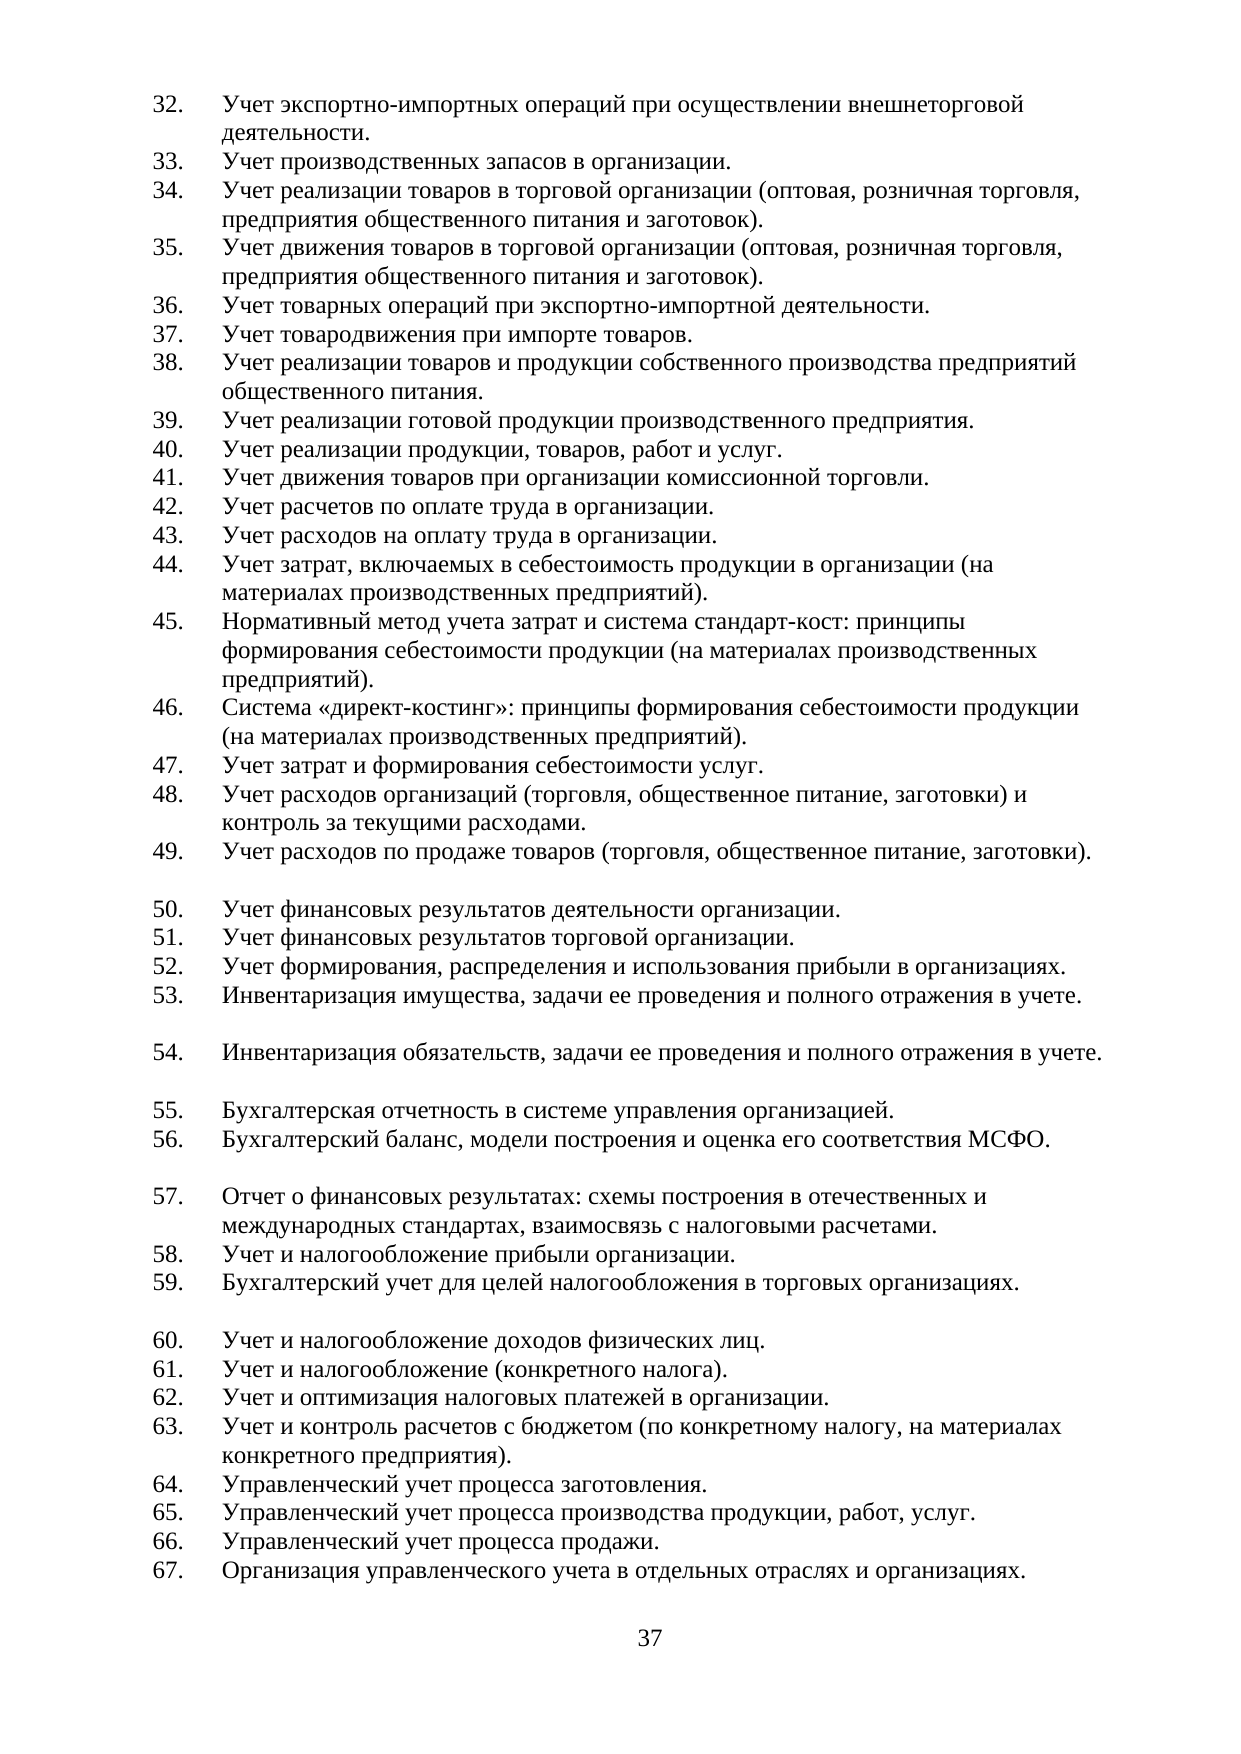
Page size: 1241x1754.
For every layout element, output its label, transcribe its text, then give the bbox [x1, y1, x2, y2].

table_cell Учет расчетов по оплате труда в организации. [210, 491, 1126, 520]
table_cell Учет и контроль расчетов с бюджетом (по конкретному налогу, на материалах конкретного предприятия). [210, 1411, 1126, 1469]
table_cell 46. [125, 693, 210, 750]
table_cell 49. [125, 836, 210, 894]
table_cell 59. [125, 1268, 210, 1325]
table_cell 67. [125, 1555, 210, 1612]
table_cell 54. [125, 1038, 210, 1095]
table_cell Учет формирования, распределения и использования прибыли в организациях. [210, 951, 1126, 980]
table_cell 62. [125, 1383, 210, 1411]
table_cell Учет и налогообложение (конкретного налога). [210, 1354, 1126, 1382]
table_cell Учет реализации продукции, товаров, работ и услуг. [210, 434, 1126, 462]
table_cell Учет движения товаров в торговой организации (оптовая, розничная торговля, предприятия общественного питания и заготовок). [210, 233, 1126, 290]
table_cell 43. [125, 520, 210, 549]
table_cell Учет финансовых результатов торговой организации. [210, 923, 1126, 951]
table_cell 40. [125, 434, 210, 462]
table_cell Отчет о финансовых результатах: схемы построения в отечественных и международных стандартах, взаимосвязь с налоговыми расчетами. [210, 1181, 1126, 1239]
table_cell 35. [125, 233, 210, 290]
table_cell Учет и налогообложение прибыли организации. [210, 1239, 1126, 1267]
table_cell Учет реализации товаров в торговой организации (оптовая, розничная торговля, предприятия общественного питания и заготовок). [210, 175, 1126, 232]
table_cell Бухгалтерская отчетность в системе управления организацией. [210, 1095, 1126, 1124]
table_cell Бухгалтерский учет для целей налогообложения в торговых организациях. [210, 1268, 1126, 1325]
table_cell 61. [125, 1354, 210, 1382]
table_cell Бухгалтерский баланс, модели построения и оценка его соответствия МСФО. [210, 1124, 1126, 1181]
table_cell 52. [125, 951, 210, 980]
table_cell 51. [125, 923, 210, 951]
table_cell 50. [125, 894, 210, 922]
table_cell Учет экспортно-импортных операций при осуществлении внешнеторговой деятельности. [210, 89, 1126, 146]
table_cell 47. [125, 750, 210, 779]
table_cell 34. [125, 175, 210, 232]
table_cell Учет и налогообложение доходов физических лиц. [210, 1325, 1126, 1354]
table_cell Учет реализации товаров и продукции собственного производства предприятий общественного питания. [210, 348, 1126, 405]
table_cell Управленческий учет процесса производства продукции, работ, услуг. [210, 1498, 1126, 1526]
table_cell Инвентаризация имущества, задачи ее проведения и полного отражения в учете. [210, 980, 1126, 1037]
table_cell Нормативный метод учета затрат и система стандарт-кост: принципы формирования себестоимости продукции (на материалах производственных предприятий). [210, 606, 1126, 692]
table_cell 56. [125, 1124, 210, 1181]
table_cell 48. [125, 779, 210, 836]
table_cell Учет и оптимизация налоговых платежей в организации. [210, 1383, 1126, 1411]
table_cell Инвентаризация обязательств, задачи ее проведения и полного отражения в учете. [210, 1038, 1126, 1095]
table_cell Учет реализации готовой продукции производственного предприятия. [210, 405, 1126, 434]
table_cell 36. [125, 290, 210, 319]
table_cell Учет товародвижения при импорте товаров. [210, 319, 1126, 347]
table_cell 32. [125, 89, 210, 146]
table_cell Учет расходов организаций (торговля, общественное питание, заготовки) и контроль за текущими расходами. [210, 779, 1126, 836]
table_cell 57. [125, 1181, 210, 1239]
table_cell Организация управленческого учета в отдельных отраслях и организациях. [210, 1555, 1126, 1612]
table_cell 45. [125, 606, 210, 692]
table_cell Учет расходов на оплату труда в организации. [210, 520, 1126, 549]
table_cell Учет движения товаров при организации комиссионной торговли. [210, 463, 1126, 491]
table_cell Система «директ-костинг»: принципы формирования себестоимости продукции (на материалах производственных предприятий). [210, 693, 1126, 750]
table_cell 65. [125, 1498, 210, 1526]
table_cell 37. [125, 319, 210, 347]
table_cell 58. [125, 1239, 210, 1267]
table_cell 38. [125, 348, 210, 405]
table_cell 53. [125, 980, 210, 1037]
table_cell Учет производственных запасов в организации. [210, 146, 1126, 175]
table_cell 42. [125, 491, 210, 520]
table_cell 44. [125, 549, 210, 606]
table_cell Учет товарных операций при экспортно-импортной деятельности. [210, 290, 1126, 319]
table_cell 64. [125, 1469, 210, 1497]
table_cell 33. [125, 146, 210, 175]
table_cell 41. [125, 463, 210, 491]
table_cell Учет финансовых результатов деятельности организации. [210, 894, 1126, 922]
table_cell 55. [125, 1095, 210, 1124]
table_cell Управленческий учет процесса заготовления. [210, 1469, 1126, 1497]
table_cell Учет затрат и формирования себестоимости услуг. [210, 750, 1126, 779]
table_cell 63. [125, 1411, 210, 1469]
table_cell Учет расходов по продаже товаров (торговля, общественное питание, заготовки). [210, 836, 1126, 894]
table_cell Учет затрат, включаемых в себестоимость продукции в организации (на материалах производственных предприятий). [210, 549, 1126, 606]
table_cell 60. [125, 1325, 210, 1354]
table_cell 39. [125, 405, 210, 434]
table_cell Управленческий учет процесса продажи. [210, 1526, 1126, 1555]
table_cell 66. [125, 1526, 210, 1555]
